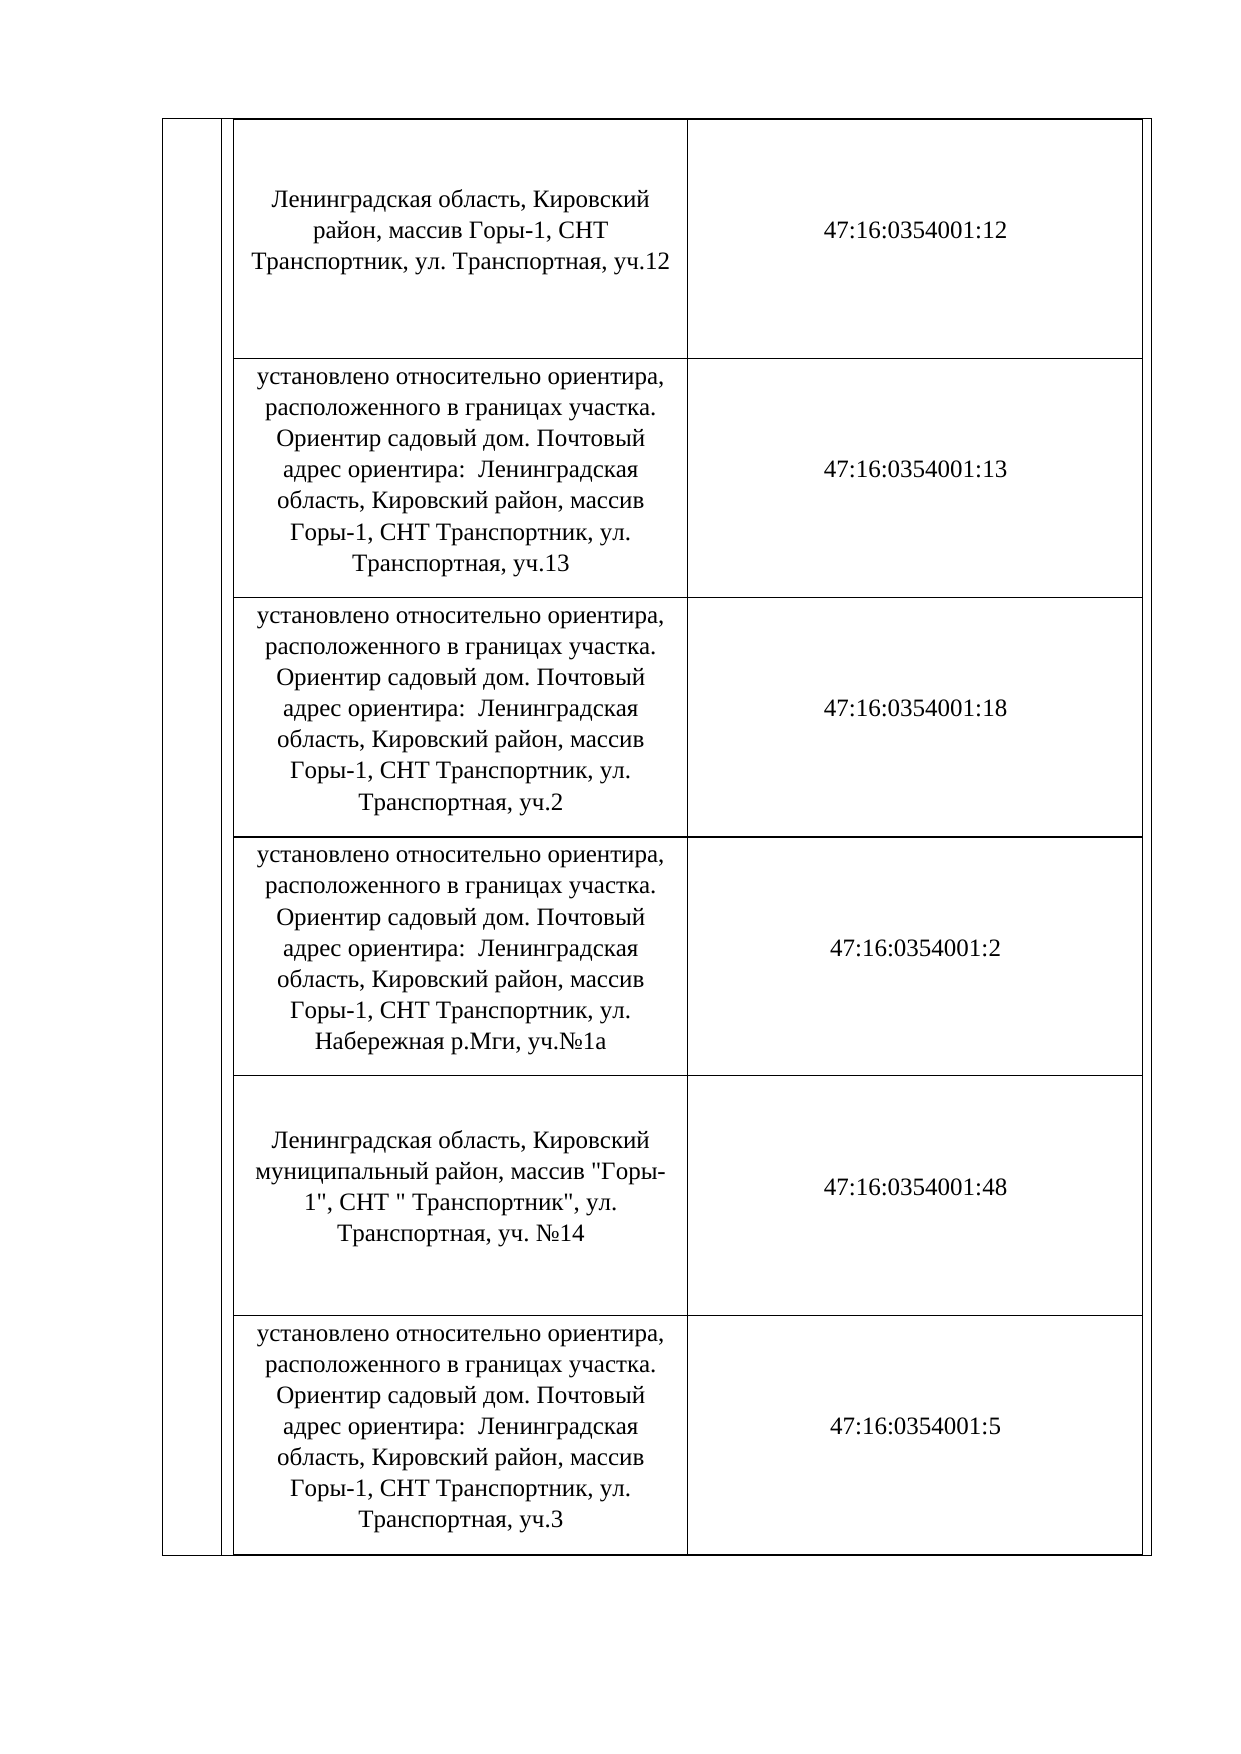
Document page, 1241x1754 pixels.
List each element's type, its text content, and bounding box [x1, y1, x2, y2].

table_cell [1143, 119, 1151, 1554]
table_cell [234, 838, 687, 1075]
table_cell [688, 598, 1142, 836]
table_cell [234, 1316, 687, 1554]
table_cell [222, 119, 233, 1554]
table_cell [688, 359, 1142, 597]
table_cell [234, 598, 687, 836]
table_cell [688, 838, 1142, 1075]
table_cell [688, 1316, 1142, 1554]
table_cell [234, 359, 687, 597]
table_cell [234, 1076, 687, 1315]
table_cell [688, 1076, 1142, 1315]
table_cell 3 [163, 119, 221, 1554]
table_cell [688, 120, 1142, 358]
table_cell [234, 120, 687, 358]
